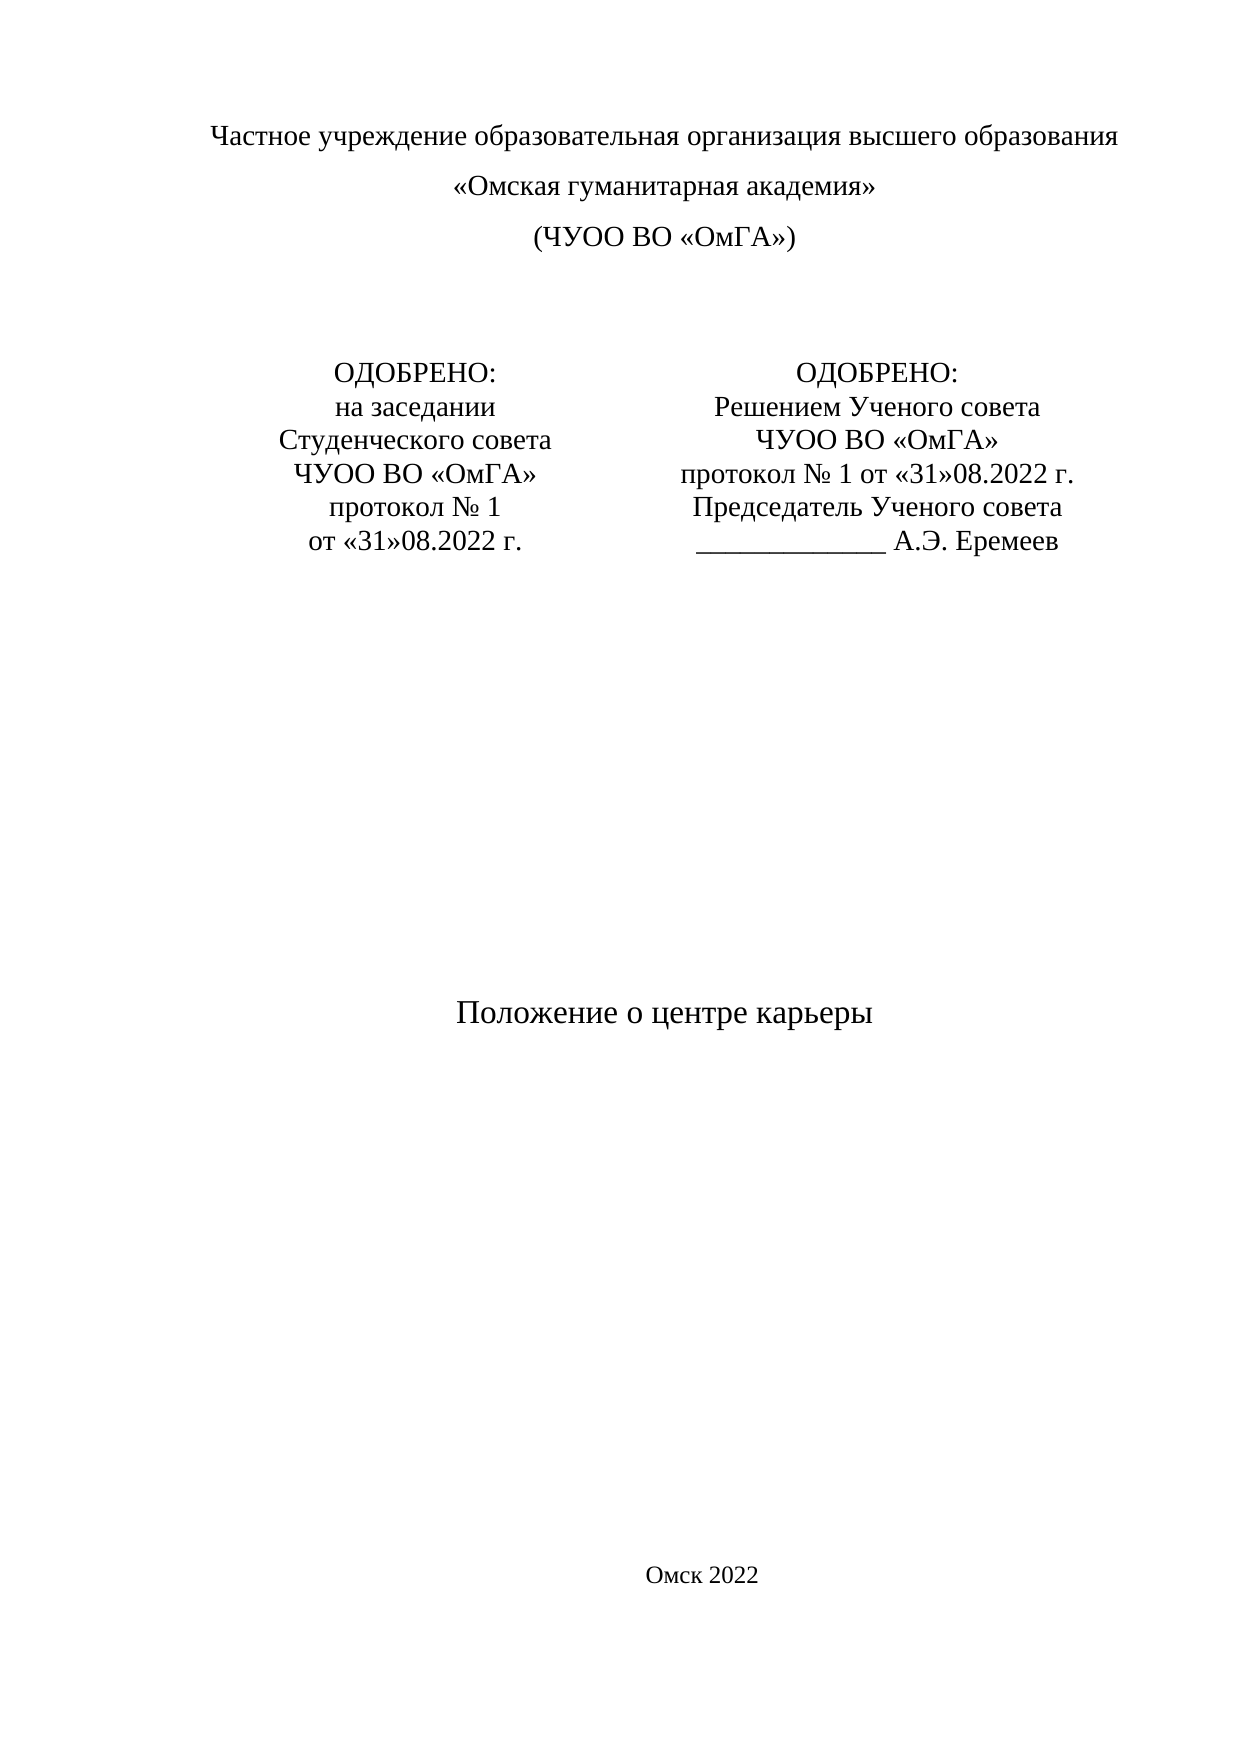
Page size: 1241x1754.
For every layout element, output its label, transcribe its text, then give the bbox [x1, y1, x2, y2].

text Положение о центре карьеры [177, 993, 1152, 1031]
text Частное учреждение образовательная организация высшего образования [177, 118, 1152, 152]
table_header ОДОБРЕНО: Решением Ученого совета ЧУОО ВО «ОмГА» протокол № 1 от «31»08.2022 г. Председатель Ученого совета _____________ А.Э. Еремеев [664, 355, 1090, 590]
text «Омская гуманитарная академия» [177, 168, 1152, 202]
table_header ОДОБРЕНО: на заседании Студенческого совета ЧУОО ВО «ОмГА» протокол № 1 от «31»08.2022 г. [166, 355, 664, 590]
text (ЧУОО ВО «ОмГА») [177, 219, 1152, 252]
text Омск 2022 [252, 1560, 1152, 1588]
